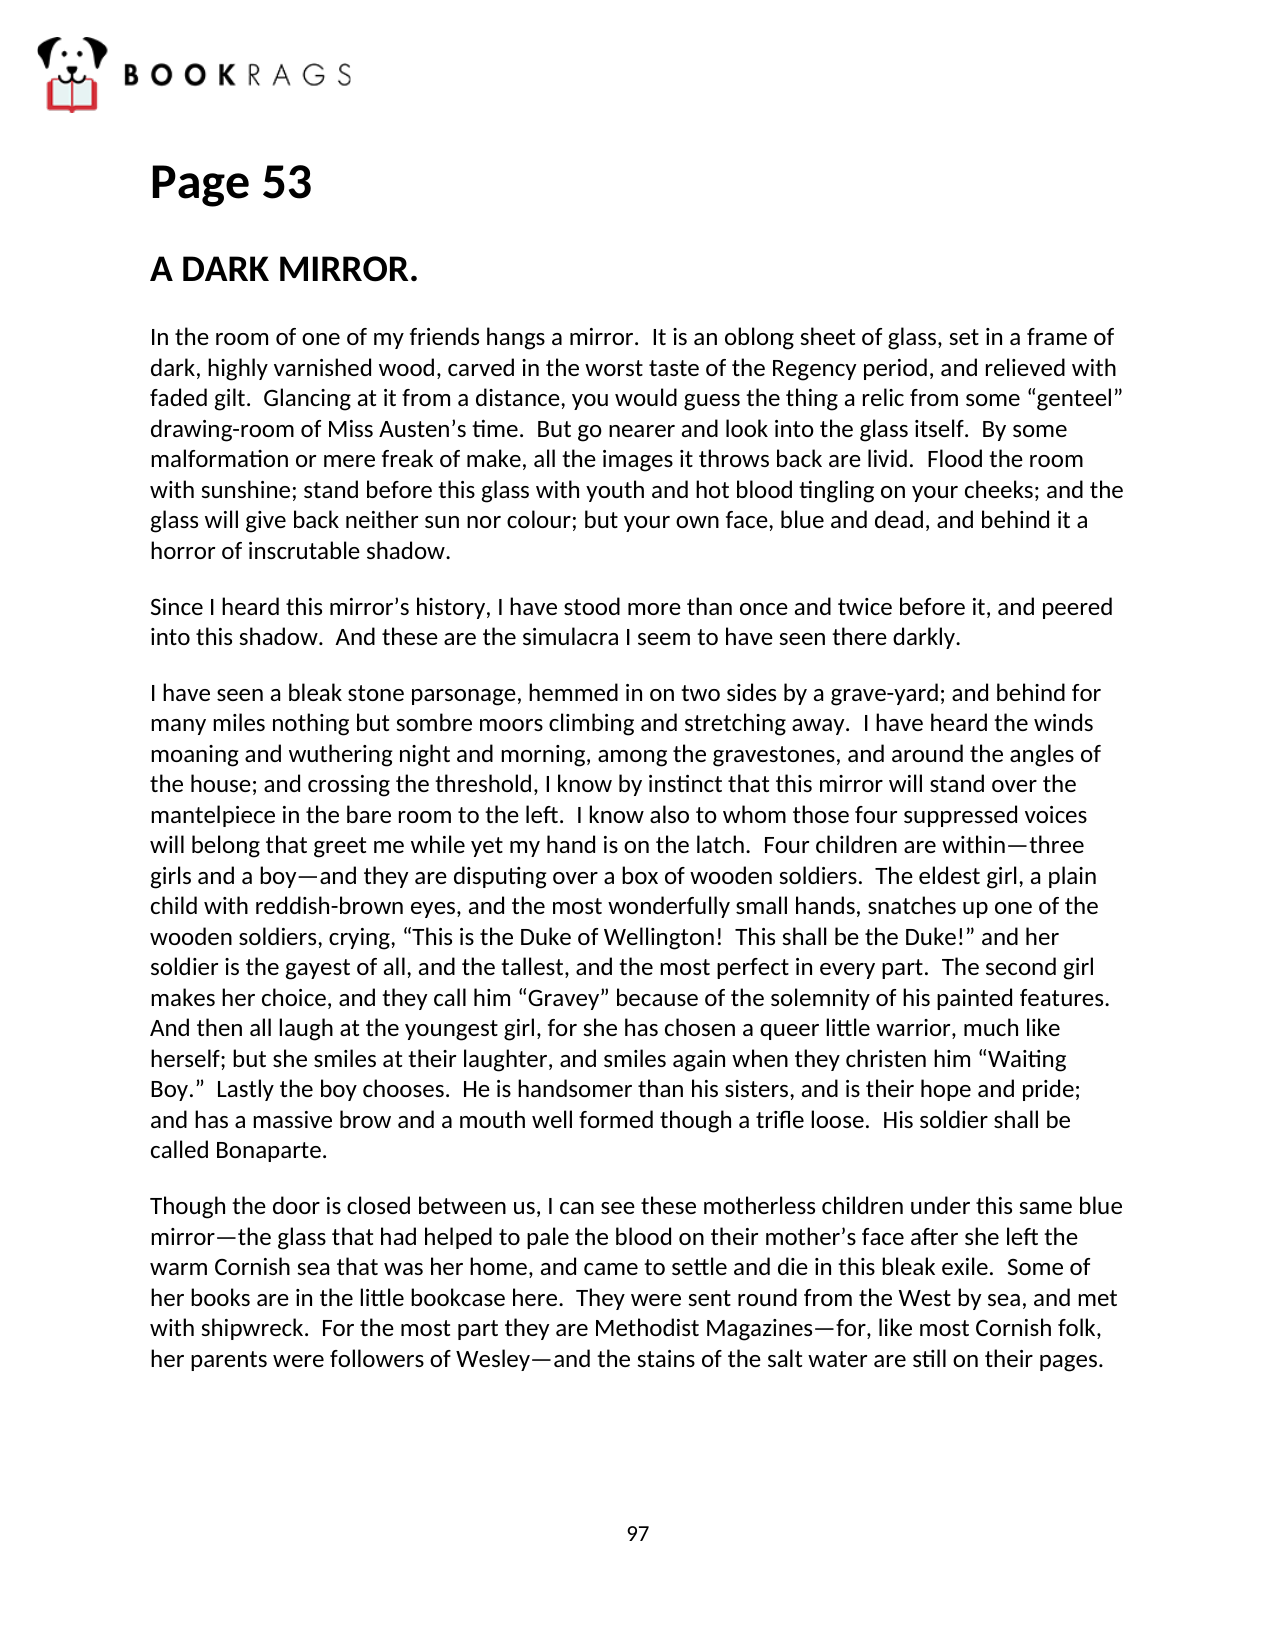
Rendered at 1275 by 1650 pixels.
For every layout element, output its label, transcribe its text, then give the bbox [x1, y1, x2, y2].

text A DARK MIRROR. [150, 244, 1125, 290]
text Since I heard this mirror’s history, I have stood more than once and twice before it, and peered into this shadow. And these are the simulacra I seem to have seen there darkly. [150, 591, 1125, 652]
picture [37, 37, 351, 113]
text In the room of one of my friends hangs a mirror. It is an oblong sheet of glass, set in a frame of dark, highly varnished wood, carved in the worst taste of the Regency period, and relieved with faded gilt. Glancing at it from a distance, you would guess the thing a relic from some “genteel” drawing-room of Miss Austen’s time. But go nearer and look into the glass itself. By some malformation or mere freak of make, all the images it throws back are livid. Flood the room with sunshine; stand before this glass with youth and hot blood tingling on your cheeks; and the glass will give back neither sun nor colour; but your own face, blue and dead, and behind it a horror of inscrutable shadow. [150, 322, 1125, 566]
text I have seen a bleak stone parsonage, hemmed in on two sides by a grave-yard; and behind for many miles nothing but sombre moors climbing and stretching away. I have heard the winds moaning and wuthering night and morning, among the gravestones, and around the angles of the house; and crossing the threshold, I know by instinct that this mirror will stand over the mantelpiece in the bare room to the left. I know also to whom those four suppressed voices will belong that greet me while yet my hand is on the latch. Four children are within—­three girls and a boy—­and they are disputing over a box of wooden soldiers. The eldest girl, a plain child with reddish-brown eyes, and the most wonderfully small hands, snatches up one of the wooden soldiers, crying, “This is the Duke of Wellington! This shall be the Duke!” and her soldier is the gayest of all, and the tallest, and the most perfect in every part. The second girl makes her choice, and they call him “Gravey” because of the solemnity of his painted features. And then all laugh at the youngest girl, for she has chosen a queer little warrior, much like herself; but she smiles at their laughter, and smiles again when they christen him “Waiting Boy.” Lastly the boy chooses. He is handsomer than his sisters, and is their hope and pride; and has a massive brow and a mouth well formed though a trifle loose. His soldier shall be called Bonaparte. [150, 677, 1125, 1165]
text Though the door is closed between us, I can see these motherless children under this same blue mirror—­the glass that had helped to pale the blood on their mother’s face after she left the warm Cornish sea that was her home, and came to settle and die in this bleak exile. Some of her books are in the little bookcase here. They were sent round from the West by sea, and met with shipwreck. For the most part they are Methodist Magazines—­for, like most Cornish folk, her parents were followers of Wesley—­and the stains of the salt water are still on their pages. [150, 1190, 1125, 1373]
text Page 53 [150, 150, 1125, 211]
